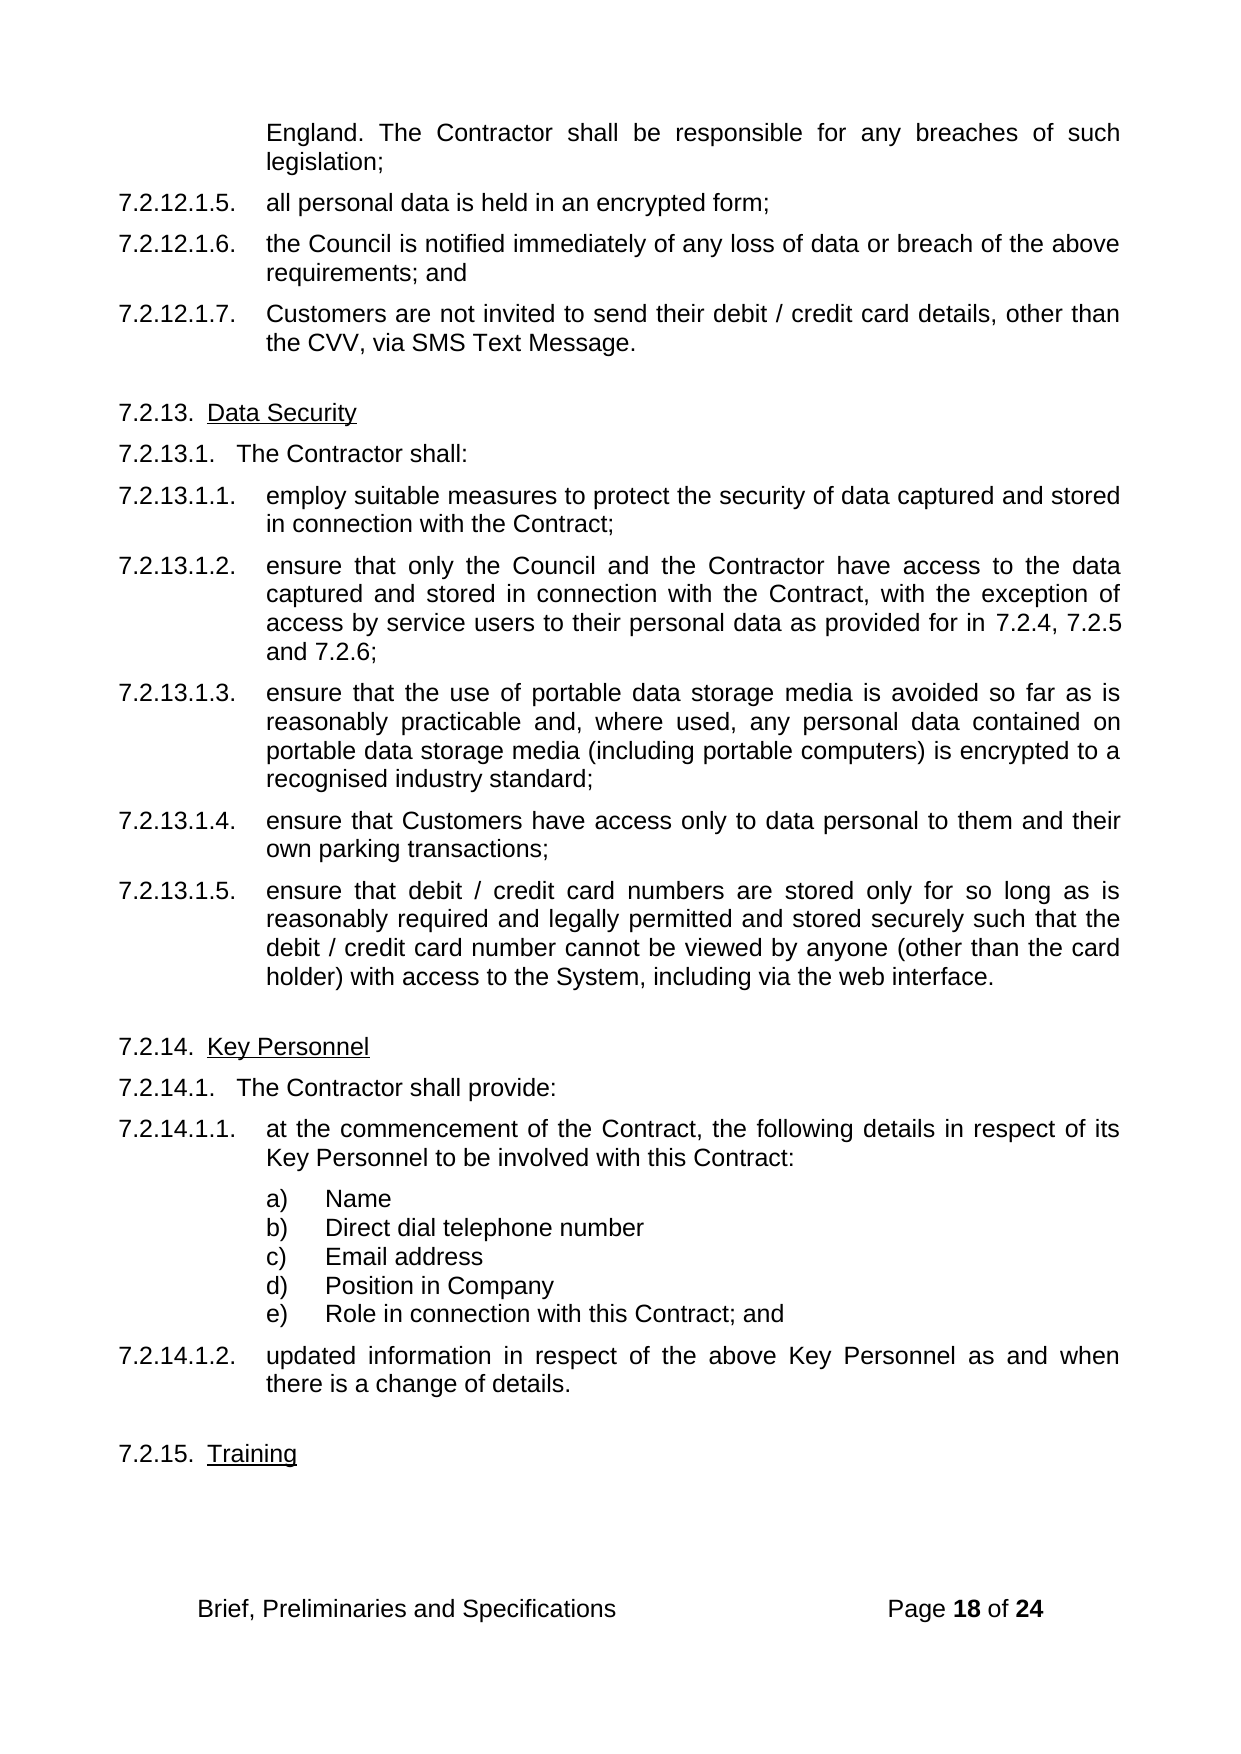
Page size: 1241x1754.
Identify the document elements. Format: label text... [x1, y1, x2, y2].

list The Contractor shall provide: [118, 1073, 1122, 1102]
list at the commencement of the Contract, the following details in respect of its Key Personnel to be involved with this Contract: [118, 1114, 1122, 1172]
list Direct dial telephone number [266, 1213, 1122, 1242]
list the Council is notified immediately of any loss of data or breach of the above requirements; and [118, 229, 1122, 287]
list Email address [266, 1242, 1122, 1271]
list The Contractor shall: [118, 439, 1122, 468]
list Data Security [118, 398, 1122, 427]
list employ suitable measures to protect the security of data captured and stored in connection with the Contract; [118, 481, 1122, 538]
list Role in connection with this Contract; and [266, 1299, 1122, 1328]
list Position in Company [266, 1271, 1122, 1299]
list ensure that Customers have access only to data personal to them and their own parking transactions; [118, 806, 1122, 863]
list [118, 118, 1122, 176]
list ensure that the use of portable data storage media is avoided so far as is reasonably practicable and, where used, any personal data contained on portable data storage media (including portable computers) is encrypted to a recognised industry standard; [118, 678, 1122, 793]
list Key Personnel [118, 1032, 1122, 1061]
list updated information in respect of the above Key Personnel as and when there is a change of details. [118, 1341, 1122, 1398]
list ensure that debit / credit card numbers are stored only for so long as is reasonably required and legally permitted and stored securely such that the debit / credit card number cannot be viewed by anyone (other than the card holder) with access to the System, including via the web interface. [118, 876, 1122, 991]
list all personal data is held in an encrypted form; [118, 188, 1122, 217]
list Training [118, 1439, 1122, 1468]
list Customers are not invited to send their debit / credit card details, other than the CVV, via SMS Text Message. [118, 299, 1122, 357]
list ensure that only the Council and the Contractor have access to the data captured and stored in connection with the Contract, with the exception of access by service users to their personal data as provided for in 7.2.4, 7.2.5 and 7.2.6; [118, 551, 1122, 666]
list Name [266, 1184, 1122, 1213]
